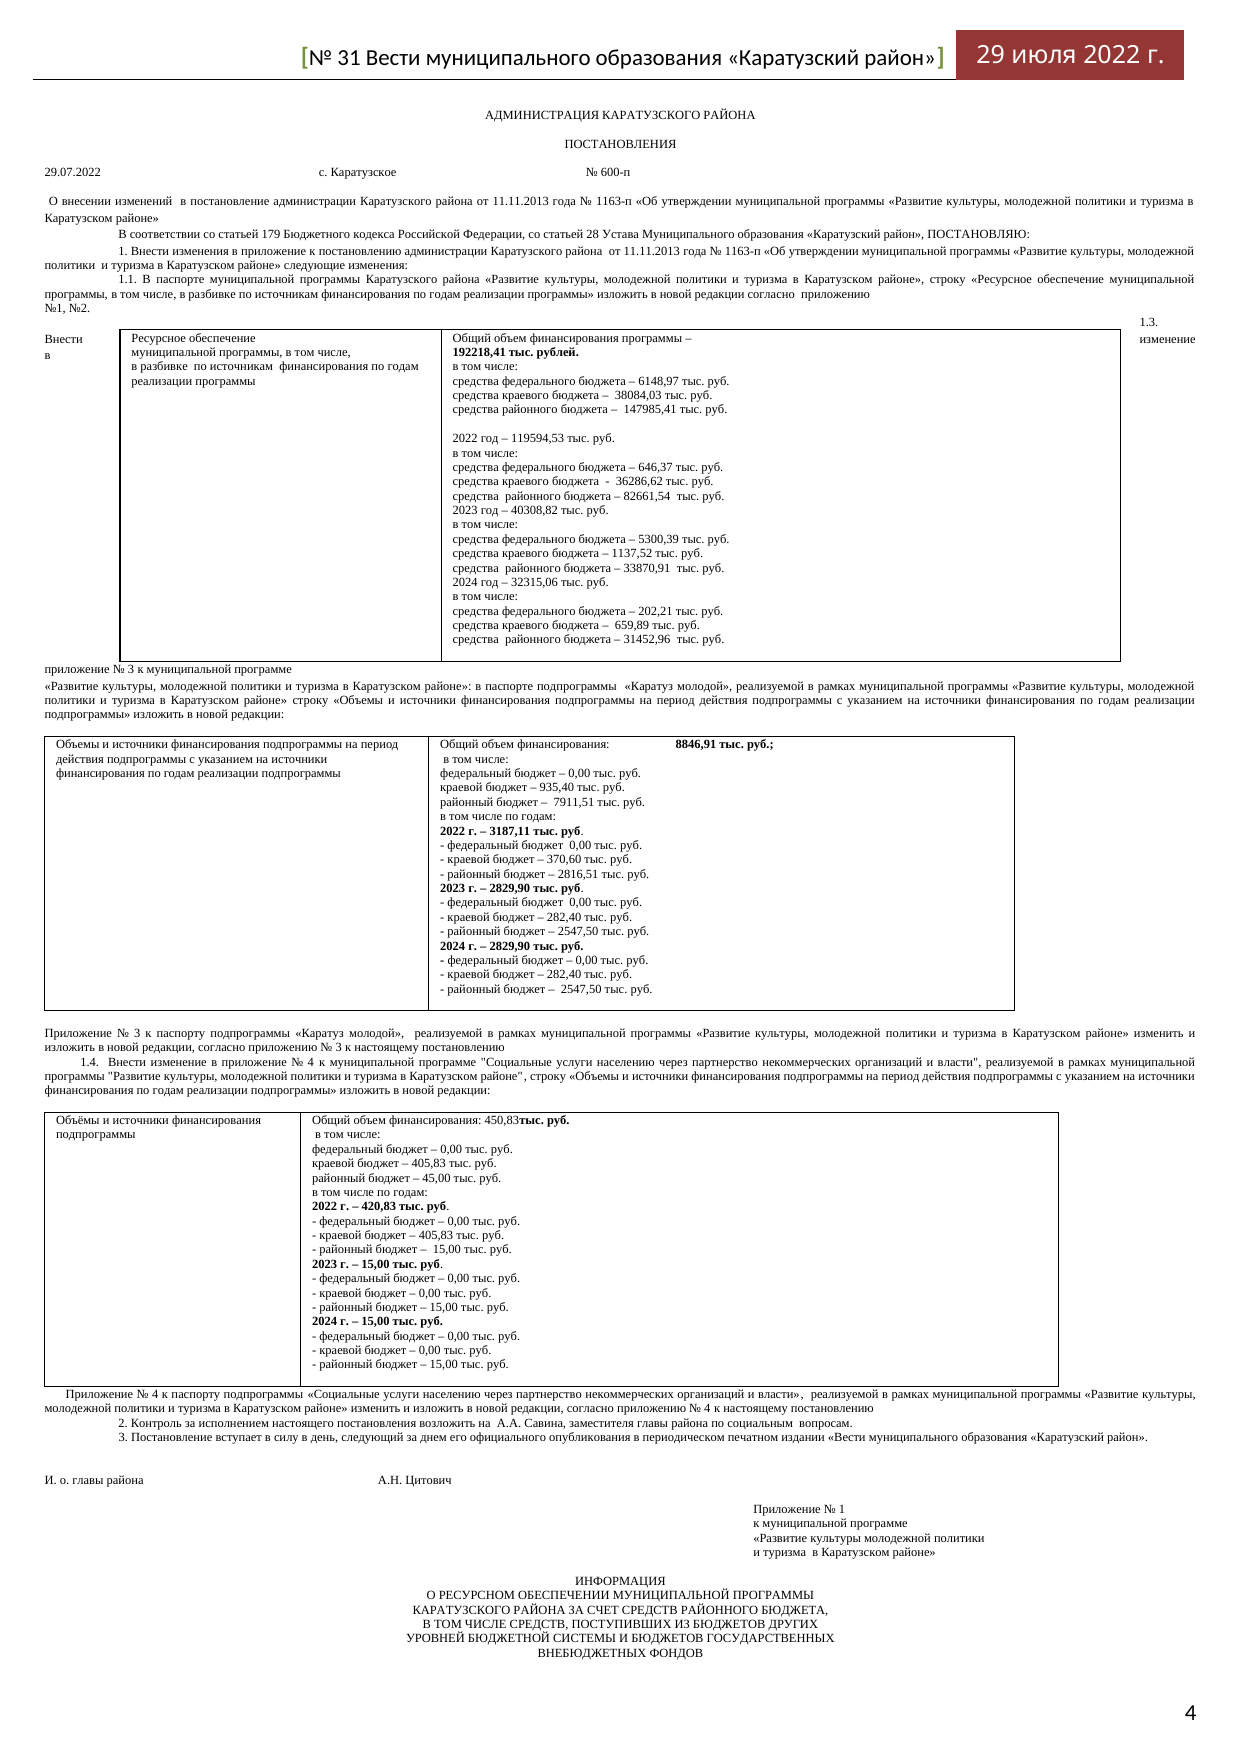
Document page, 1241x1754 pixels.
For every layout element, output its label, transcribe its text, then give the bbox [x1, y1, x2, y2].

text Приложение № 3 к паспорту подпрограммы «Каратуз молодой», реализуемой в рамках муниципальной программы «Развитие культуры, молодежной политики и туризма в Каратузском районе» изменить и изложить в новой редакции, согласно приложению № 3 к настоящему постановлению [44, 1026, 1196, 1054]
text ВНЕБЮДЖЕТНЫХ ФОНДОВ [44, 1646, 1196, 1660]
table_header Общий объем финансирования: 8846,91 тыс. руб.; в том числе: федеральный бюджет – 0,00 тыс. руб. краевой бюджет – 935,40 тыс. руб. районный бюджет – 7911,51 тыс. руб. в том числе по годам: 2022 г. – 3187,11 тыс. руб. - федеральный бюджет 0,00 тыс. руб. - краевой бюджет – 370,60 тыс. руб. - районный бюджет – 2816,51 тыс. руб. 2023 г. – 2829,90 тыс. руб. - федеральный бюджет 0,00 тыс. руб. - краевой бюджет – 282,40 тыс. руб. - районный бюджет – 2547,50 тыс. руб. 2024 г. – 2829,90 тыс. руб. - федеральный бюджет – 0,00 тыс. руб. - краевой бюджет – 282,40 тыс. руб. - районный бюджет – 2547,50 тыс. руб. [429, 737, 1014, 1010]
text И. о. главы района А.Н. Цитович [44, 1473, 1196, 1487]
text 1.1. В паспорте муниципальной программы Каратузского района «Развитие культуры, молодежной политики и туризма в Каратузском районе», строку «Ресурсное обеспечение муниципальной программы, в том числе, в разбивке по источникам финансирования по годам реализации программы» изложить в новой редакции согласно приложению [44, 272, 1196, 301]
text О РЕСУРСНОМ ОБЕСПЕЧЕНИИ МУНИЦИПАЛЬНОЙ ПРОГРАММЫ [44, 1588, 1196, 1602]
text и туризма в Каратузском районе» [753, 1545, 1196, 1559]
table_header Ресурсное обеспечение муниципальной программы, в том числе, в разбивке по источникам финансирования по годам реализации программы [121, 330, 441, 661]
text АДМИНИСТРАЦИЯ КАРАТУЗСКОГО РАЙОНА [44, 108, 1196, 122]
text В ТОМ ЧИСЛЕ СРЕДСТВ, ПОСТУПИВШИХ ИЗ БЮДЖЕТОВ ДРУГИХ [44, 1617, 1196, 1631]
text О внесении изменений в постановление администрации Каратузского района от 11.11.2013 года № 1163-п «Об утверждении муниципальной программы «Развитие культуры, молодежной политики и туризма в Каратузском районе» [44, 194, 1196, 225]
text к муниципальной программе [753, 1516, 1196, 1531]
text УРОВНЕЙ БЮДЖЕТНОЙ СИСТЕМЫ И БЮДЖЕТОВ ГОСУДАРСТВЕННЫХ [44, 1631, 1196, 1646]
text Приложение № 4 к паспорту подпрограммы «Социальные услуги населению через партнерство некоммерческих организаций и власти», реализуемой в рамках муниципальной программы «Развитие культуры, молодежной политики и туризма в Каратузском районе» изменить и изложить в новой редакции, согласно приложению № 4 к настоящему постановлению [44, 1387, 1196, 1416]
text №1, №2. [44, 301, 1196, 315]
text «Развитие культуры, молодежной политики и туризма в Каратузском районе»: в паспорте подпрограммы «Каратуз молодой», реализуемой в рамках муниципальной программы «Развитие культуры, молодежной политики и туризма в Каратузском районе» строку «Объемы и источники финансирования подпрограммы на период действия подпрограммы с указанием на источники финансирования по годам реализации подпрограммы» изложить в новой редакции: [44, 678, 1196, 722]
text ИНФОРМАЦИЯ [44, 1574, 1196, 1588]
table_header Общий объем финансирования программы – 192218,41 тыс. рублей. в том числе: средства федерального бюджета – 6148,97 тыс. руб. средства краевого бюджета – 38084,03 тыс. руб. средства районного бюджета – 147985,41 тыс. руб. 2022 год – 119594,53 тыс. руб. в том числе: средства федерального бюджета – 646,37 тыс. руб. средства краевого бюджета - 36286,62 тыс. руб. средства районного бюджета – 82661,54 тыс. руб. 2023 год – 40308,82 тыс. руб. в том числе: средства федерального бюджета – 5300,39 тыс. руб. средства краевого бюджета – 1137,52 тыс. руб. средства районного бюджета – 33870,91 тыс. руб. 2024 год – 32315,06 тыс. руб. в том числе: средства федерального бюджета – 202,21 тыс. руб. средства краевого бюджета – 659,89 тыс. руб. средства районного бюджета – 31452,96 тыс. руб. [442, 330, 1120, 661]
table_header Общий объем финансирования: 450,83тыс. руб. в том числе: федеральный бюджет – 0,00 тыс. руб. краевой бюджет – 405,83 тыс. руб. районный бюджет – 45,00 тыс. руб. в том числе по годам: 2022 г. – 420,83 тыс. руб. - федеральный бюджет – 0,00 тыс. руб. - краевой бюджет – 405,83 тыс. руб. - районный бюджет – 15,00 тыс. руб. 2023 г. – 15,00 тыс. руб. - федеральный бюджет – 0,00 тыс. руб. - краевой бюджет – 0,00 тыс. руб. - районный бюджет – 15,00 тыс. руб. 2024 г. – 15,00 тыс. руб. - федеральный бюджет – 0,00 тыс. руб. - краевой бюджет – 0,00 тыс. руб. - районный бюджет – 15,00 тыс. руб. [301, 1113, 1058, 1386]
text КАРАТУЗСКОГО РАЙОНА ЗА СЧЕТ СРЕДСТВ РАЙОННОГО БЮДЖЕТА, [44, 1602, 1196, 1617]
text 29.07.2022 с. Каратузское № 600-п [44, 165, 1196, 179]
text ПОСТАНОВЛЕНИЯ [44, 136, 1196, 151]
text 2. Контроль за исполнением настоящего постановления возложить на А.А. Савина, заместителя главы района по социальным вопросам. [44, 1416, 1196, 1430]
text 1.4. Внести изменение в приложение № 4 к муниципальной программе "Социальные услуги населению через партнерство некоммерческих организаций и власти", реализуемой в рамках муниципальной программы "Развитие культуры, молодежной политики и туризма в Каратузском районе", строку «Объемы и источники финансирования подпрограммы на период действия подпрограммы с указанием на источники финансирования по годам реализации подпрограммы» изложить в новой редакции: [44, 1054, 1196, 1097]
text Приложение № 1 [753, 1502, 1196, 1516]
table_header Объёмы и источники финансирования подпрограммы [45, 1113, 300, 1386]
text 1. Внести изменения в приложение к постановлению администрации Каратузского района от 11.11.2013 года № 1163-п «Об утверждении муниципальной программы «Развитие культуры, молодежной политики и туризма в Каратузском районе» следующие изменения: [44, 243, 1196, 272]
text 3. Постановление вступает в силу в день, следующий за днем его официального опубликования в периодическом печатном издании «Вести муниципального образования «Каратузский район». [44, 1430, 1196, 1444]
text 1.3. Внести изменение в приложение № 3 к муниципальной программе [44, 315, 1196, 676]
table_header Объемы и источники финансирования подпрограммы на период действия подпрограммы с указанием на источники финансирования по годам реализации подпрограммы [45, 737, 428, 1010]
text «Развитие культуры молодежной политики [753, 1531, 1196, 1545]
text В соответствии со статьей 179 Бюджетного кодекса Российской Федерации, со статьей 28 Устава Муниципального образования «Каратузский район», ПОСТАНОВЛЯЮ: [44, 227, 1196, 241]
